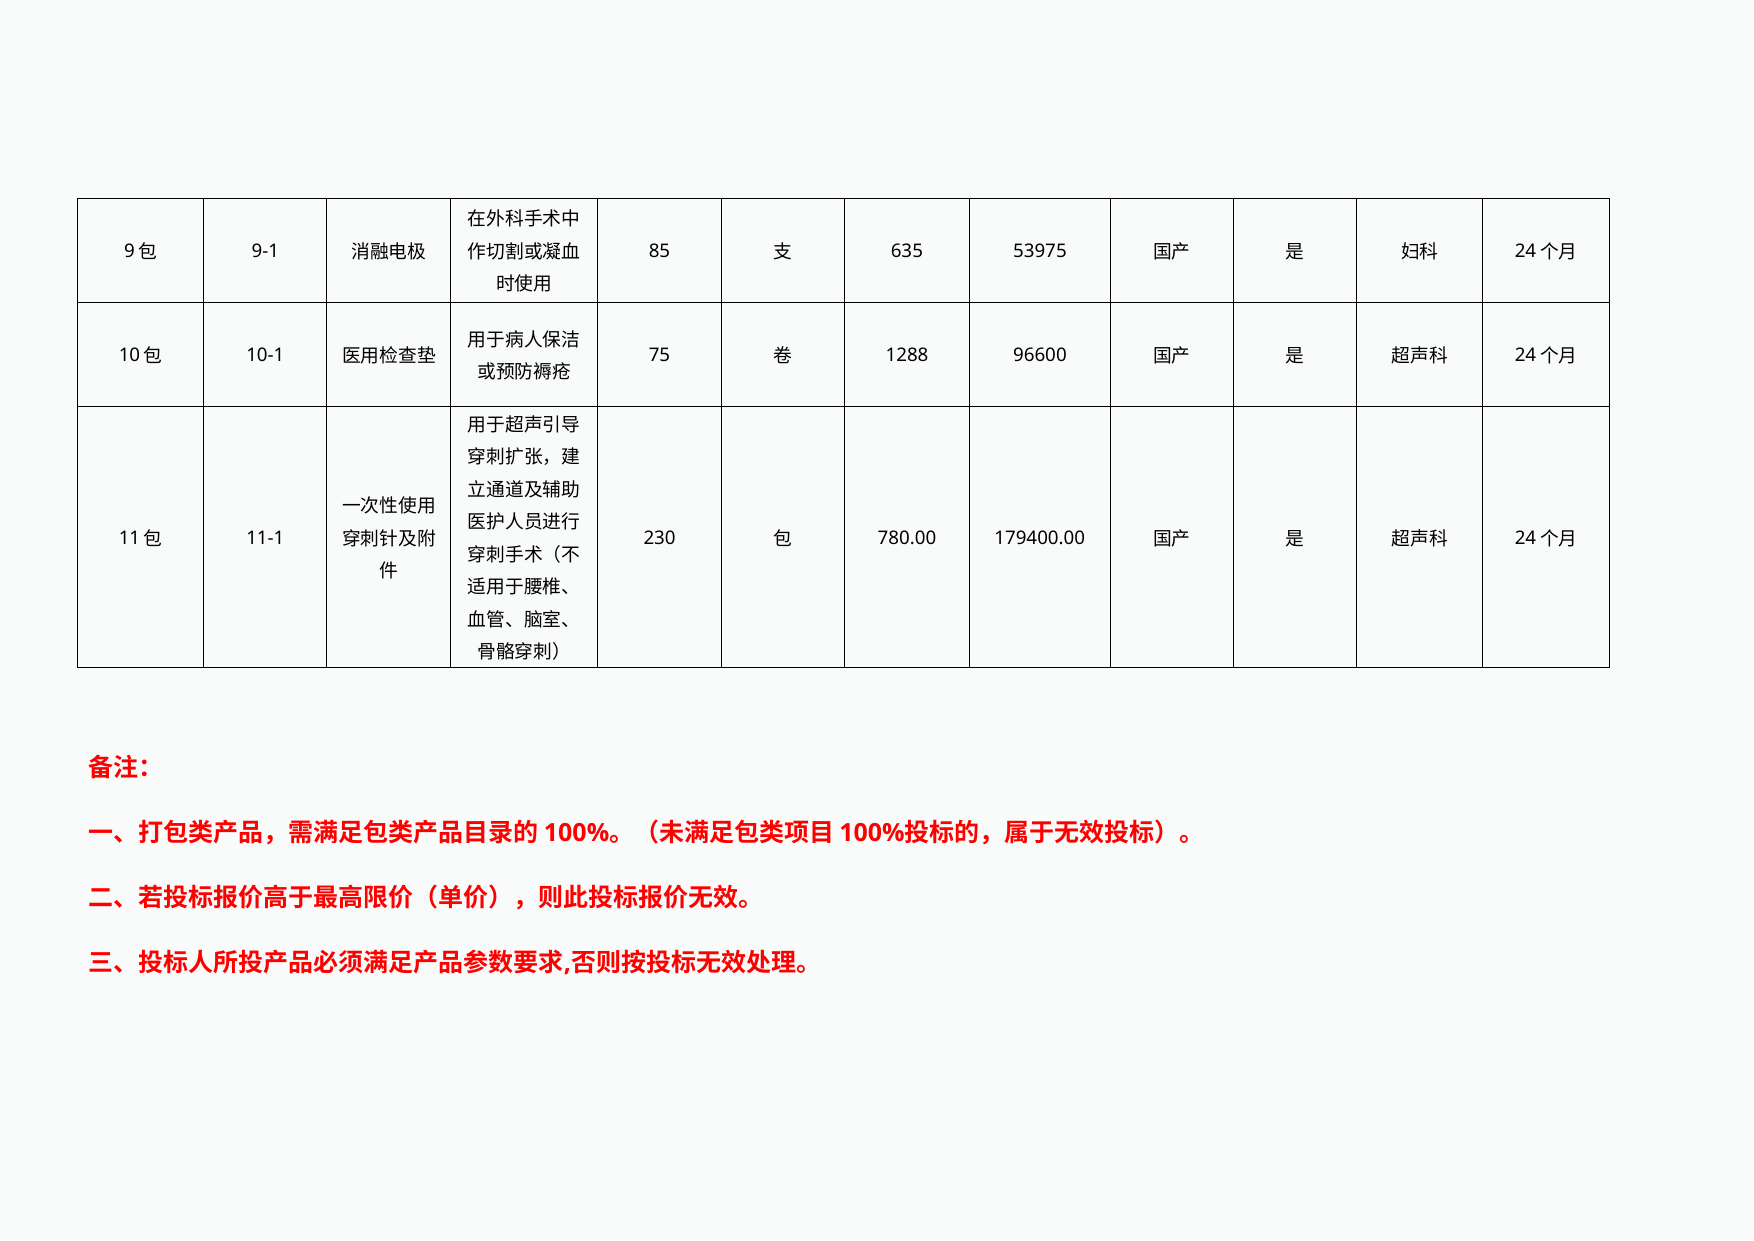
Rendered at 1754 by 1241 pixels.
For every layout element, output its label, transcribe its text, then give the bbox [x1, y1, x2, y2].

table_cell 国产 [1111, 199, 1233, 302]
table_cell 消融电极 [327, 199, 450, 302]
text 二、若投标报价高于最高限价（单价），则此投标报价无效。 [89, 863, 1636, 928]
table_cell 一次性使用穿刺针及附件 [327, 407, 450, 667]
table_cell 11-1 [204, 407, 326, 667]
table_cell 包 [722, 407, 844, 667]
table_cell 超声科 [1357, 303, 1482, 406]
table_cell 在外科手术中作切割或凝血时使用 [451, 199, 597, 302]
table_cell 国产 [1111, 303, 1233, 406]
table_cell 85 [598, 199, 721, 302]
table_cell 用于病人保洁或预防褥疮 [451, 303, 597, 406]
table_cell 妇科 [1357, 199, 1482, 302]
table_cell 是 [1234, 407, 1356, 667]
text 备注： [89, 733, 1636, 798]
table_cell 是 [1234, 199, 1356, 302]
table_cell 635 [845, 199, 969, 302]
table_cell 11包 [78, 407, 203, 667]
table_cell 超声科 [1357, 407, 1482, 667]
table_cell 230 [598, 407, 721, 667]
table_cell 53975 [970, 199, 1110, 302]
table_cell 是 [1234, 303, 1356, 406]
table_cell 国产 [1111, 407, 1233, 667]
table_cell 9包 [78, 199, 203, 302]
table_cell 96600 [970, 303, 1110, 406]
table_cell 24个月 [1483, 199, 1609, 302]
table_cell 1288 [845, 303, 969, 406]
table_cell 支 [722, 199, 844, 302]
list 打包类产品，需满足包类产品目录的100%。（未满足包类项目100%投标的，属于无效投标）。 [89, 798, 1636, 863]
table_cell 75 [598, 303, 721, 406]
table_cell 医用检查垫 [327, 303, 450, 406]
table_cell 179400.00 [970, 407, 1110, 667]
table_cell 24个月 [1483, 303, 1609, 406]
table_cell 780.00 [845, 407, 969, 667]
table_cell 24个月 [1483, 407, 1609, 667]
table_cell 10-1 [204, 303, 326, 406]
table_cell 10包 [78, 303, 203, 406]
table_cell 用于超声引导穿刺扩张，建立通道及辅助医护人员进行穿刺手术（不适用于腰椎、血管、脑室、骨骼穿刺） [451, 407, 597, 667]
text 三、投标人所投产品必须满足产品参数要求,否则按投标无效处理。 [89, 928, 1636, 993]
table_cell 9-1 [204, 199, 326, 302]
table_cell 卷 [722, 303, 844, 406]
